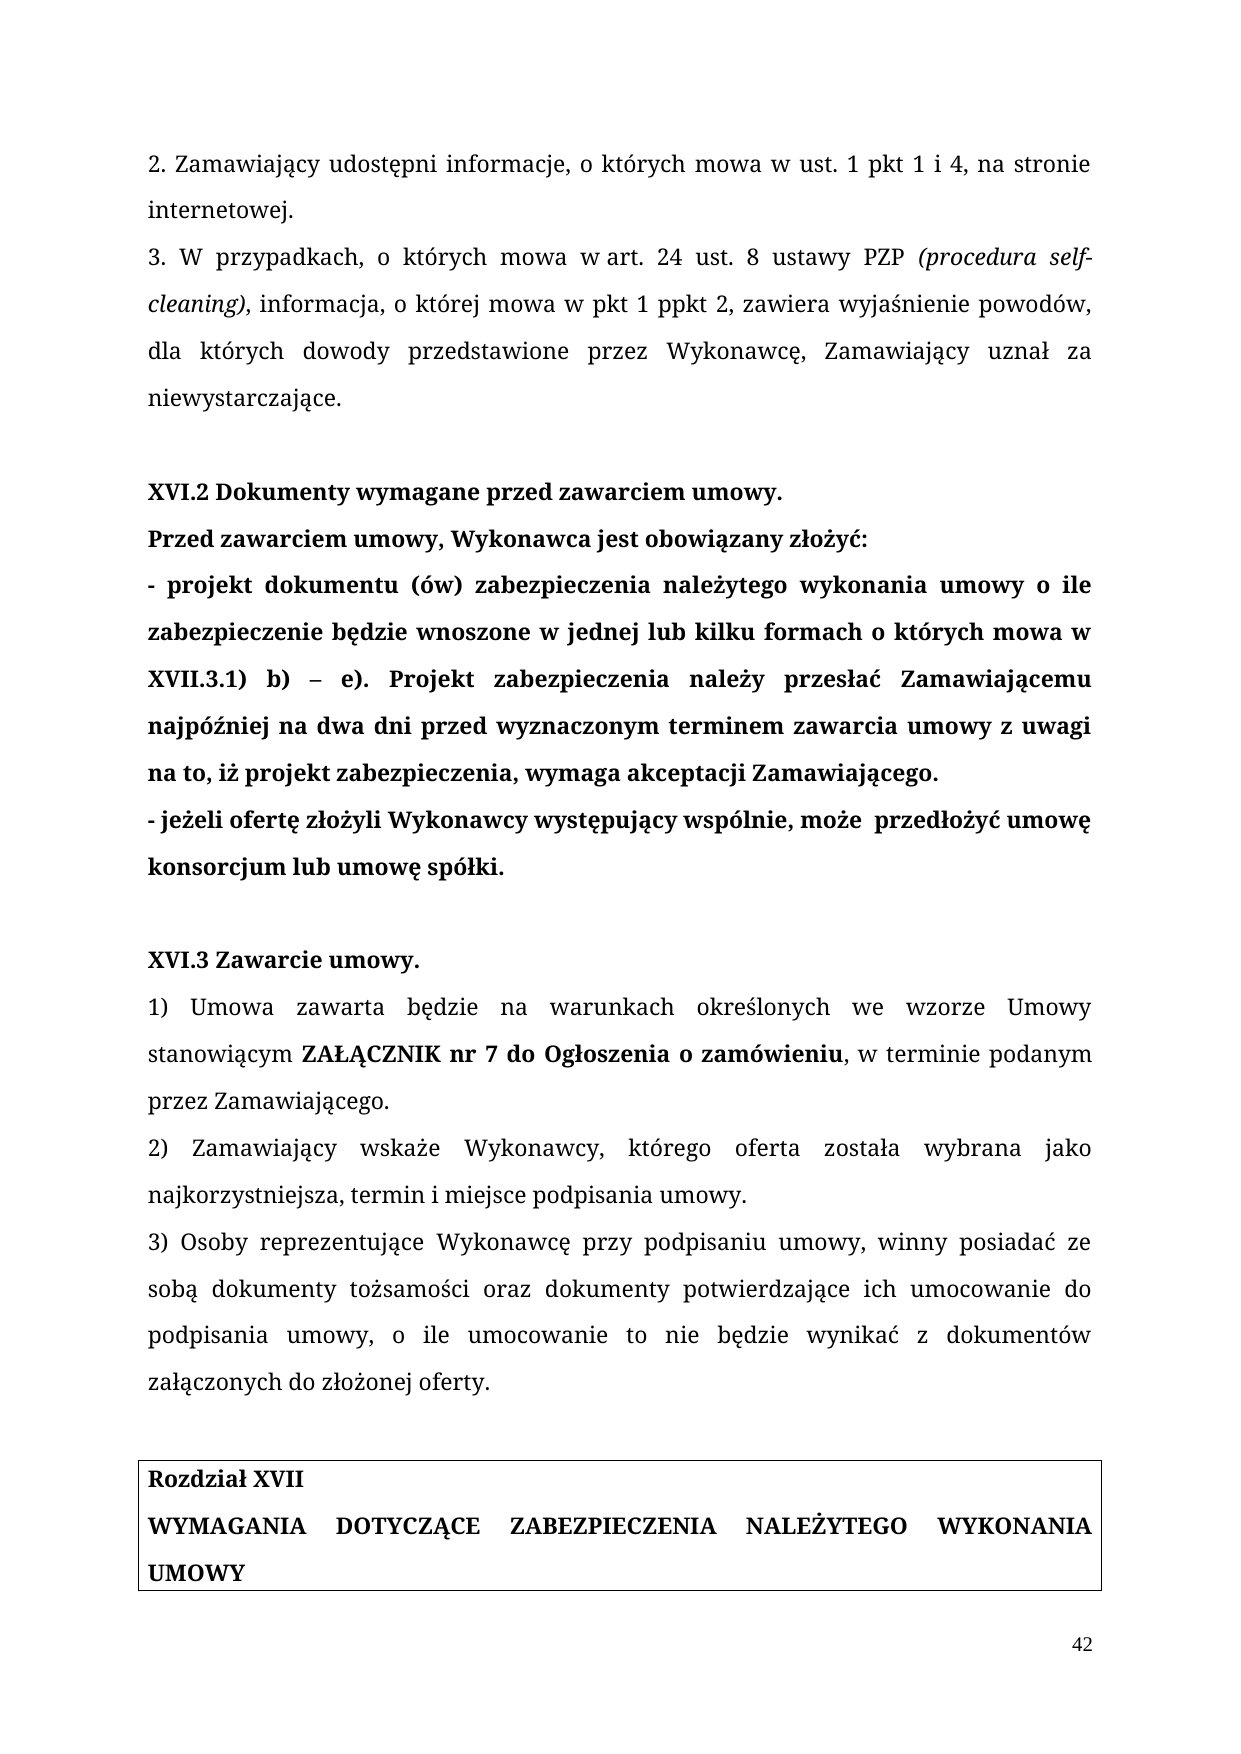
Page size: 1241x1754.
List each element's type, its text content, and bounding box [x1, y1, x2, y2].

text - projekt dokumentu (ów) zabezpieczenia należytego wykonania umowy o ile zabezpieczenie będzie wnoszone w jednej lub kilku formach o których mowa w XVII.3.1) b) – e). Projekt zabezpieczenia należy przesłać Zamawiającemu najpóźniej na dwa dni przed wyznaczonym terminem zawarcia umowy z uwagi na to, iż projekt zabezpieczenia, wymaga akceptacji Zamawiającego. [148, 569, 1093, 788]
text WYMAGANIA DOTYCZĄCE ZABEZPIECZENIA NALEŻYTEGO WYKONANIA UMOWY [139, 1507, 1101, 1590]
text Przed zawarciem umowy, Wykonawca jest obowiązany złożyć: [148, 523, 1093, 554]
text 2) Zamawiający wskaże Wykonawcy, którego oferta została wybrana jako najkorzystniejsza, termin i miejsce podpisania umowy. [148, 1132, 1093, 1210]
text 1) Umowa zawarta będzie na warunkach określonych we wzorze Umowy stanowiącym ZAŁĄCZNIK nr 7 do Ogłoszenia o zamówieniu, w terminie podanym przez Zamawiającego. [148, 991, 1093, 1116]
text Rozdział XVII [139, 1461, 1101, 1494]
text - jeżeli ofertę złożyli Wykonawcy występujący wspólnie, może przedłożyć umowę konsorcjum lub umowę spółki. [148, 804, 1093, 882]
text 3. W przypadkach, o których mowa w art. 24 ust. 8 ustawy PZP (procedura self-cleaning), informacja, o której mowa w pkt 1 ppkt 2, zawiera wyjaśnienie powodów, dla których dowody przedstawione przez Wykonawcę, Zamawiający uznał za niewystarczające. [148, 241, 1093, 413]
text 3) Osoby reprezentujące Wykonawcę przy podpisaniu umowy, winny posiadać ze sobą dokumenty tożsamości oraz dokumenty potwierdzające ich umocowanie do podpisania umowy, o ile umocowanie to nie będzie wynikać z dokumentów załączonych do złożonej oferty. [148, 1226, 1093, 1398]
text 2. Zamawiający udostępni informacje, o których mowa w ust. 1 pkt 1 i 4, na stronie internetowej. [148, 148, 1093, 226]
text XVI.2 Dokumenty wymagane przed zawarciem umowy. [148, 476, 1093, 507]
text XVI.3 Zawarcie umowy. [148, 944, 1093, 976]
